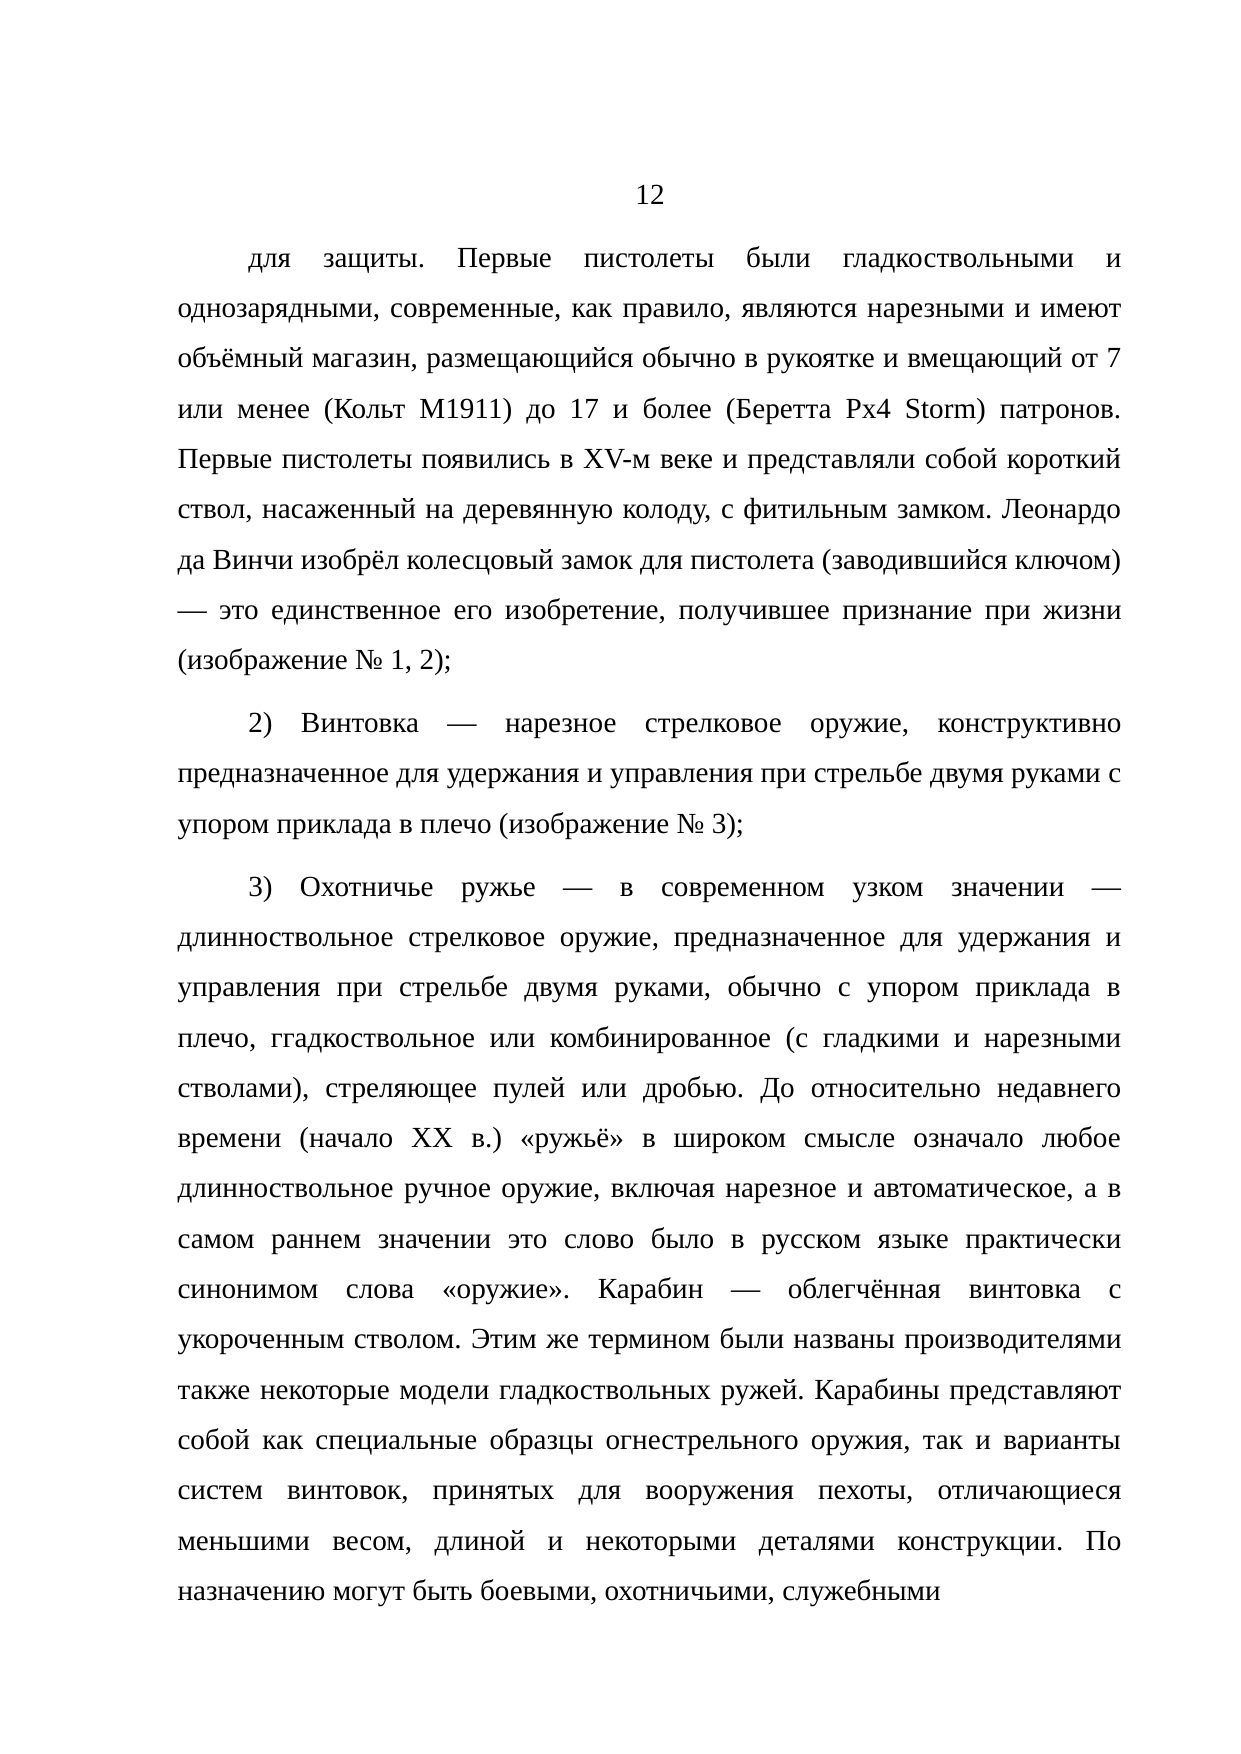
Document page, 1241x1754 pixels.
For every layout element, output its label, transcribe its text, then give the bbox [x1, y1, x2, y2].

text 12 [177, 177, 1122, 211]
text 2) Винтовка — нарезное стрелковое оружие, конструктивно предназначенное для удержания и управления при стрельбе двумя руками с упором приклада в плечо (изображение № 3); [177, 705, 1122, 839]
text 3) Охотничье ружье — в современном узком значении — длинноствольное стрелковое оружие, предназначенное для удержания и управления при стрельбе двумя руками, обычно с упором приклада в плечо, ггадкоствольное или комбинированное (с гладкими и нарезными стволами), стреляющее пулей или дробью. До относительно недавнего времени (начало XX в.) «ружьё» в широком смысле означало любое длинноствольное ручное оружие, включая нарезное и автоматическое, а в самом раннем значении это слово было в русском языке практически синонимом слова «оружие». Карабин — облегчённая винтовка с укороченным стволом. Этим же термином были названы производителями также некоторые модели гладкоствольных ружей. Карабины представляют собой как специальные образцы огнестрельного оружия, так и варианты систем винтовок, принятых для вооружения пехоты, отличающиеся меньшими весом, длиной и некоторыми деталями конструкции. По назначению могут быть боевыми, охотничьими, служебными [177, 869, 1122, 1607]
text для защиты. Первые пистолеты были гладкоствольными и однозарядными, современные, как правило, являются нарезными и имеют объёмный магазин, размещающийся обычно в рукоятке и вмещающий от 7 или менее (Кольт М1911) до 17 и более (Беретта Px4 Storm) патронов. Первые пистолеты появились в XV-м веке и представляли собой короткий ствол, насаженный на деревянную колоду, с фитильным замком. Леонардо да Винчи изобрёл колесцовый замок для пистолета (заводившийся ключом) — это единственное его изобретение, получившее признание при жизни (изображение № 1, 2); [177, 240, 1122, 676]
